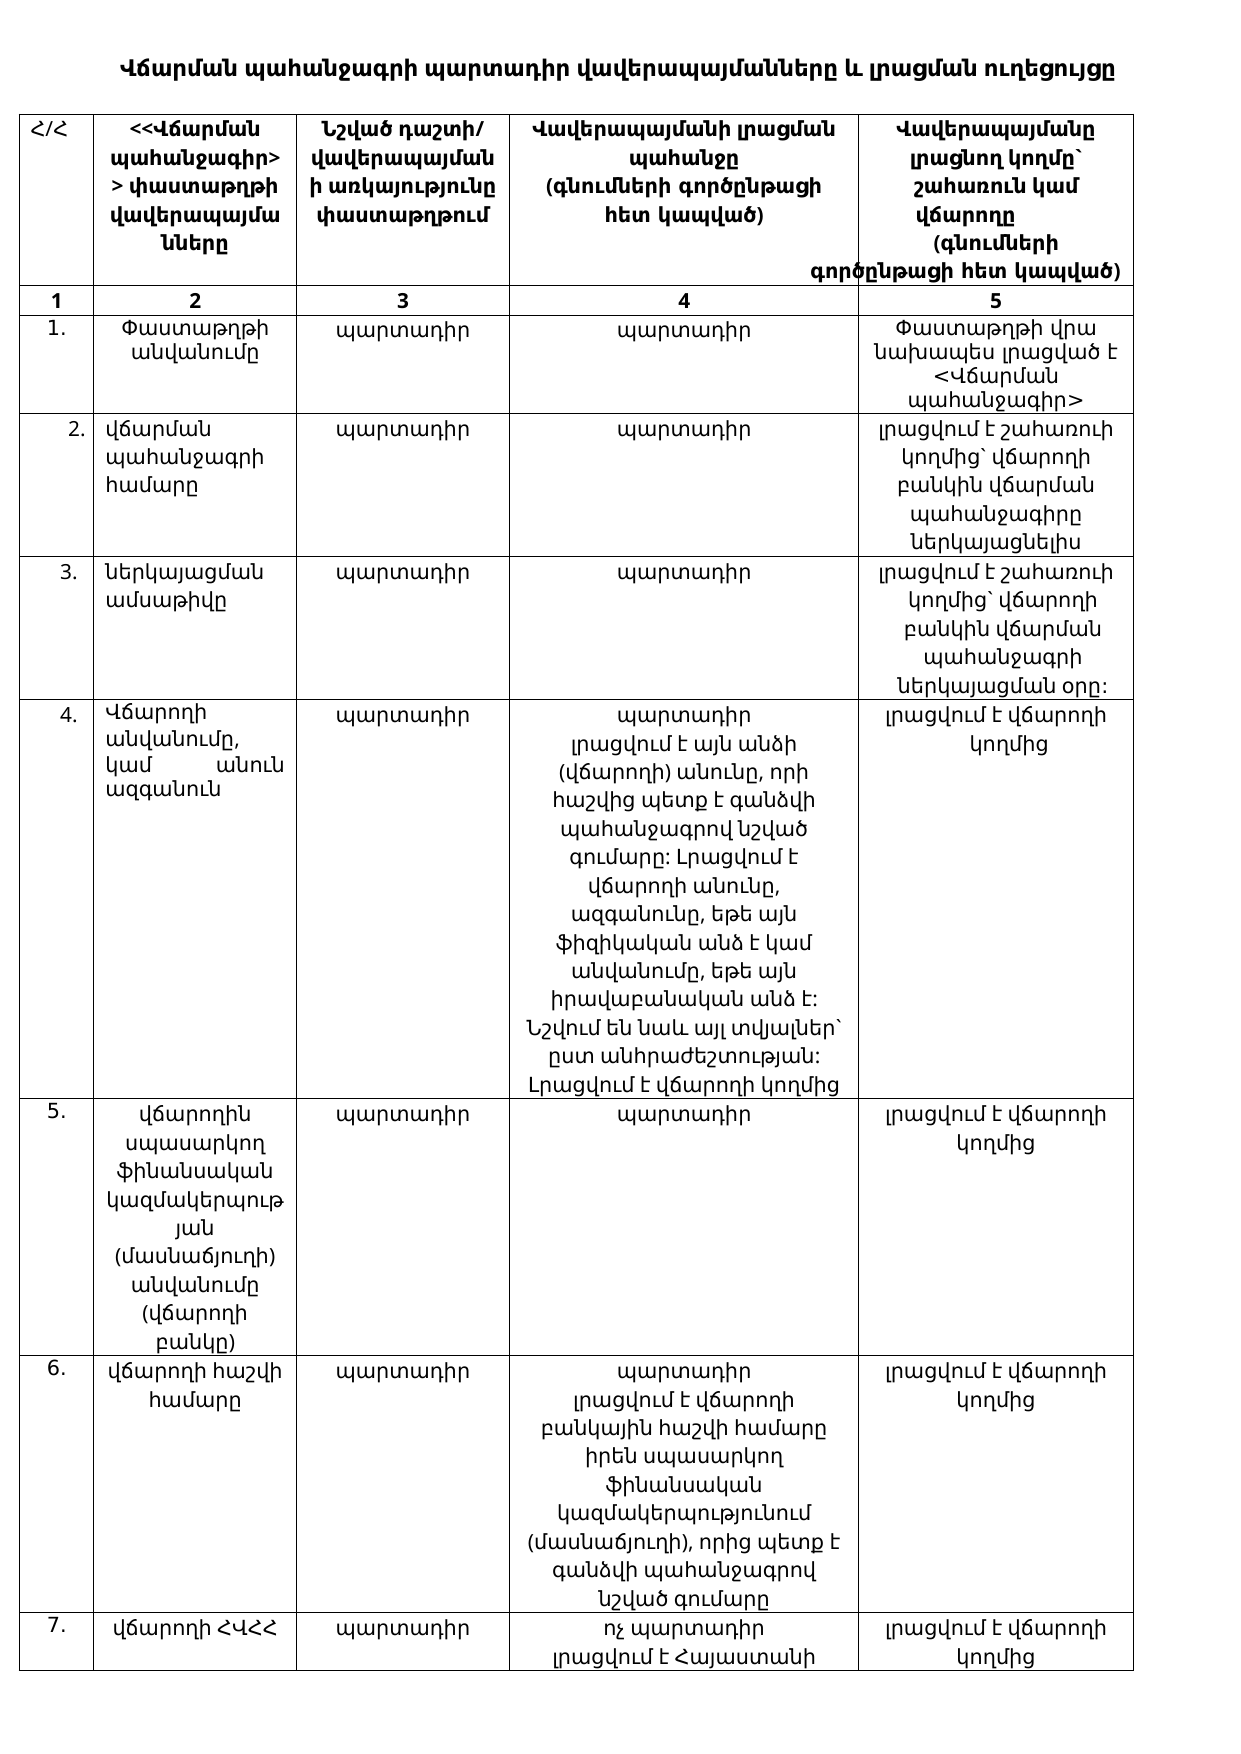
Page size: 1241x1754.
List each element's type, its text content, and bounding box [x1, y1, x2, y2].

table_cell վճարողի ՀՎՀՀ [94, 1613, 296, 1670]
table_cell պարտադիր [297, 1356, 509, 1612]
table_cell պարտադիր լրացվում է վճարողի բանկային հաշվի համարը իրեն սպասարկող ֆինանսական կազմակերպությունում (մասնաճյուղի), որից պետք է գանձվի պահանջագրով նշված գումարը [510, 1356, 858, 1612]
table_cell լրացվում է վճարողի կողմից [859, 700, 1133, 1098]
text Վճարման պահանջագրի պարտադիր վավերապայմանները և լրացման ուղեցույցը [69, 56, 1167, 82]
table_cell պարտադիր [297, 316, 509, 413]
table_cell լրացվում է վճարողի կողմից [859, 1099, 1133, 1355]
table_cell պարտադիր [510, 316, 858, 413]
table_cell 7. [20, 1613, 93, 1670]
table_cell 3 [297, 286, 509, 314]
table_cell Վճարողի անվանումը, կամ անուն ազգանուն [94, 700, 296, 1098]
table_cell պարտադիր [297, 1613, 509, 1670]
table_cell պարտադիր [297, 1099, 509, 1355]
table_cell լրացվում է շահառուի կողմից` վճարողի բանկին վճարման պահանջագրի ներկայացման օրը: [859, 557, 1133, 699]
table_cell պարտադիր լրացվում է այն անձի (վճարողի) անունը, որի հաշվից պետք է գանձվի պահանջագրով նշված գումարը: Լրացվում է վճարողի անունը, ազգանունը, եթե այն ֆիզիկական անձ է կամ անվանումը, եթե այն իրավաբանական անձ է: Նշվում են նաև այլ տվյալներ` ըստ անհրաժեշտության: Լրացվում է վճարողի կողմից [510, 700, 858, 1098]
table_cell [20, 700, 93, 1098]
table_cell վճարողի հաշվի համարը [94, 1356, 296, 1612]
table_cell 1 [20, 286, 93, 314]
table_header Վավերապայմանի լրացման պահանջը (գնումների գործընթացի հետ կապված) [510, 115, 858, 285]
table_cell 4 [510, 286, 858, 314]
table_cell ներկայացման ամսաթիվը [94, 557, 296, 699]
table_header <<Վճարման պահանջագիր>> փաստաթղթի վավերապայմանները [94, 115, 296, 285]
table_cell [20, 414, 93, 556]
table_cell Փաստաթղթի վրա նախապես լրացված է <Վճարման պահանջագիր> [859, 316, 1133, 413]
table_cell պարտադիր [510, 557, 858, 699]
table_cell Փաստաթղթի անվանումը [94, 316, 296, 413]
table_cell պարտադիր [297, 414, 509, 556]
table_cell 6. [20, 1356, 93, 1612]
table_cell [859, 1613, 1133, 1670]
table_cell [20, 557, 93, 699]
table_cell վճարման պահանջագրի համարը [94, 414, 296, 556]
table_cell պարտադիր [510, 1099, 858, 1355]
table_header Վավերապայմանը լրացնող կողմը` շահառուն կամ վճարողը (գնումների գործընթացի հետ կապված) [859, 115, 1133, 285]
table_header Նշված դաշտի/ վավերապայմանի առկայությունը փաստաթղթում [297, 115, 509, 285]
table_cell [510, 1613, 858, 1670]
table_cell պարտադիր [297, 557, 509, 699]
table_cell պարտադիր [510, 414, 858, 556]
table_cell 5 [859, 286, 1133, 314]
table_cell վճարողին սպասարկող ֆինանսական կազմակերպության (մասնաճյուղի) անվանումը (վճարողի բանկը) [94, 1099, 296, 1355]
table_cell լրացվում է վճարողի կողմից [859, 1356, 1133, 1612]
table_header Հ/Հ [20, 115, 93, 285]
table_cell 5. [20, 1099, 93, 1355]
table_cell 2 [94, 286, 296, 314]
table_cell պարտադիր [297, 700, 509, 1098]
table_cell 1. [20, 316, 93, 413]
table_cell լրացվում է շահառուի կողմից` վճարողի բանկին վճարման պահանջագիրը ներկայացնելիս [859, 414, 1133, 556]
